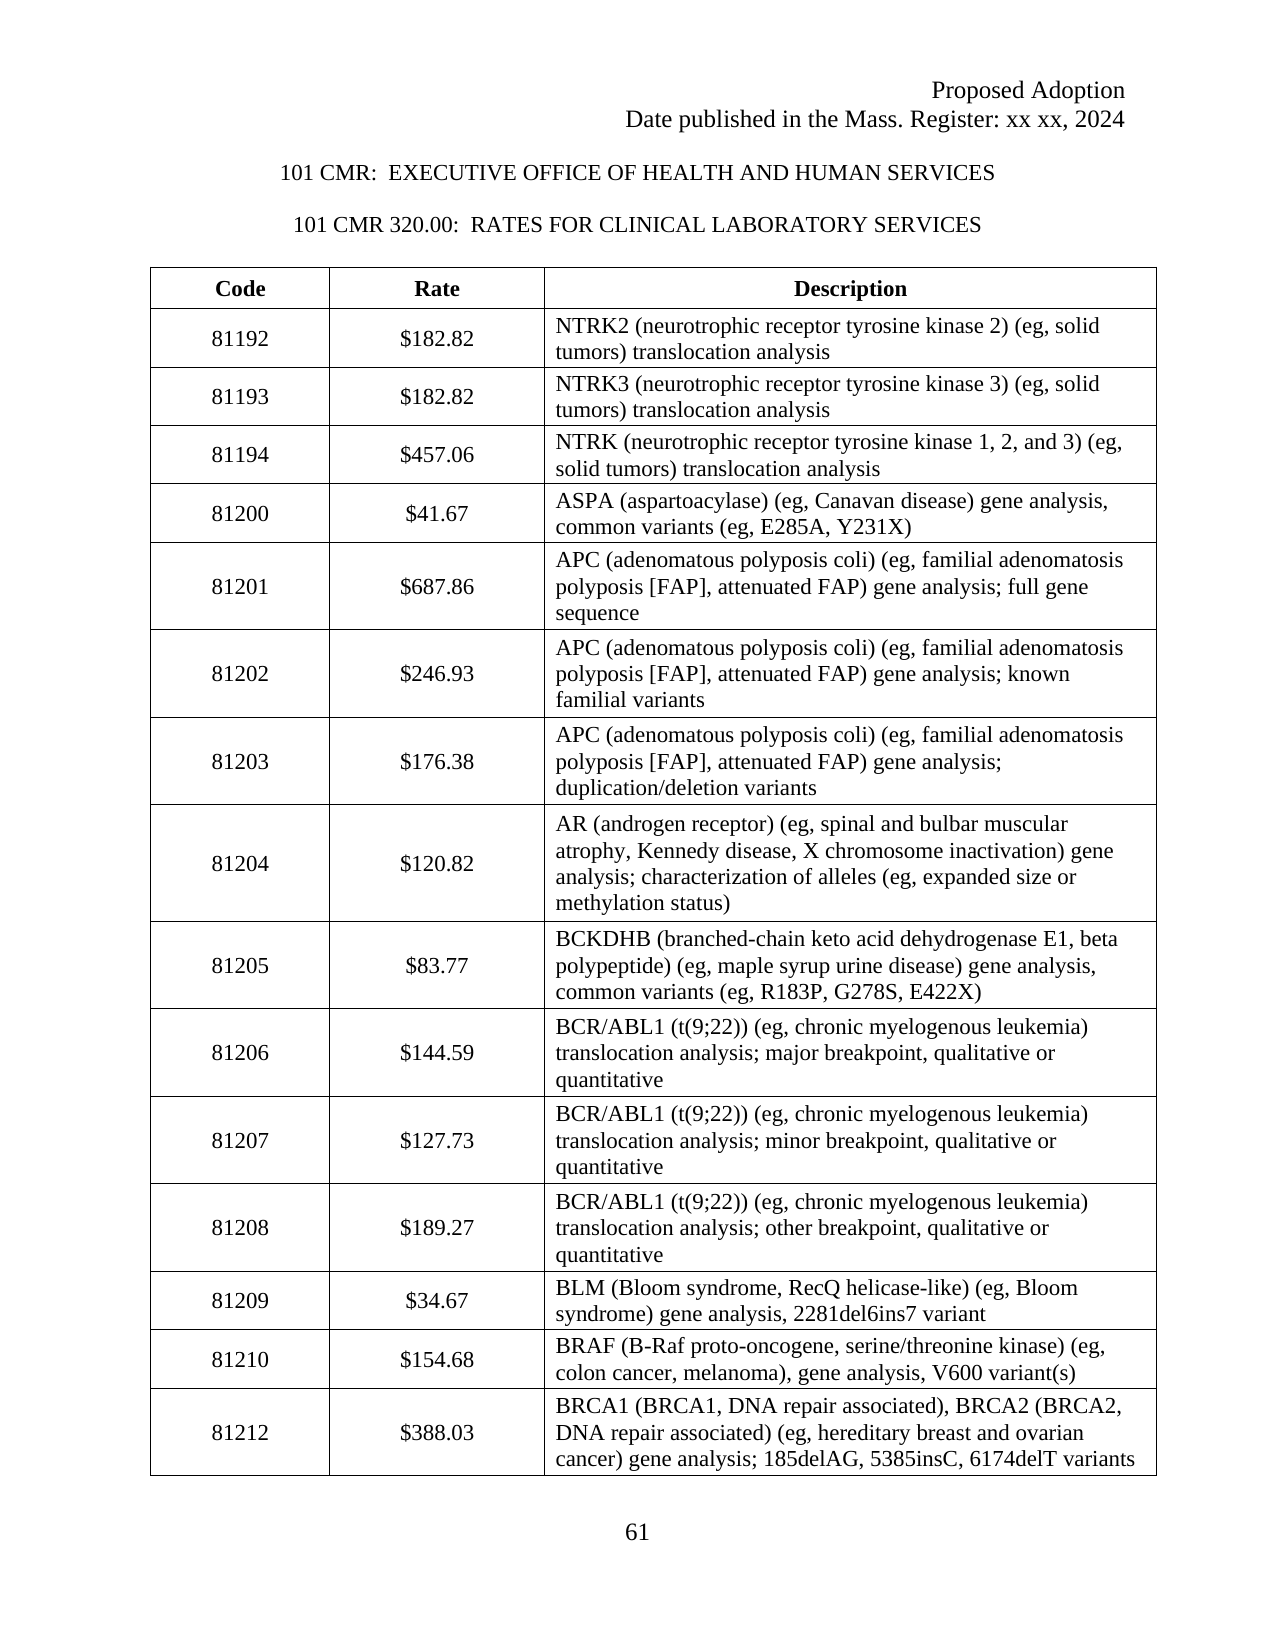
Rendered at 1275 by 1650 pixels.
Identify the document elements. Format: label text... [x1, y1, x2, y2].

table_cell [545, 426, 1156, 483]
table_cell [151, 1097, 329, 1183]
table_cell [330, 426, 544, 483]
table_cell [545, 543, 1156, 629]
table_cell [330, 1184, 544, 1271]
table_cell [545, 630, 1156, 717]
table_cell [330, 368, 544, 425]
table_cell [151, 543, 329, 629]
table_header Code [151, 268, 329, 308]
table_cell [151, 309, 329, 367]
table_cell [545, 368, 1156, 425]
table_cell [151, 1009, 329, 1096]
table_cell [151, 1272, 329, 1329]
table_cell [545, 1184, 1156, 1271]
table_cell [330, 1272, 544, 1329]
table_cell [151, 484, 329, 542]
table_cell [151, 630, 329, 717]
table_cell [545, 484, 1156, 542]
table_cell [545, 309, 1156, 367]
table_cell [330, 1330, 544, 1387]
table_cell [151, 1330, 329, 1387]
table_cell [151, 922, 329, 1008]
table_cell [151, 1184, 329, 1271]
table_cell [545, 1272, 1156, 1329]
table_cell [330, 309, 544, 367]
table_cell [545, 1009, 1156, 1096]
table_header Description [545, 268, 1156, 308]
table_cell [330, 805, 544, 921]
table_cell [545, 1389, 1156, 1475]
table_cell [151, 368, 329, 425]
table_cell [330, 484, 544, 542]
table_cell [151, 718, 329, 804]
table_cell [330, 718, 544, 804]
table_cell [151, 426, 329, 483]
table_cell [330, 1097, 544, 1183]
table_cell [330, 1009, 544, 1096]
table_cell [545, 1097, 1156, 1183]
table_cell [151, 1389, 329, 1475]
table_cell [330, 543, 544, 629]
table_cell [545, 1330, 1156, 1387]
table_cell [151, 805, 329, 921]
table_header Rate [330, 268, 544, 308]
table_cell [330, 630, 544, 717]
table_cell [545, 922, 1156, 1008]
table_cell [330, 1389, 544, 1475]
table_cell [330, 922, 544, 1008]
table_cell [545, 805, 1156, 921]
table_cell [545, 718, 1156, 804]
